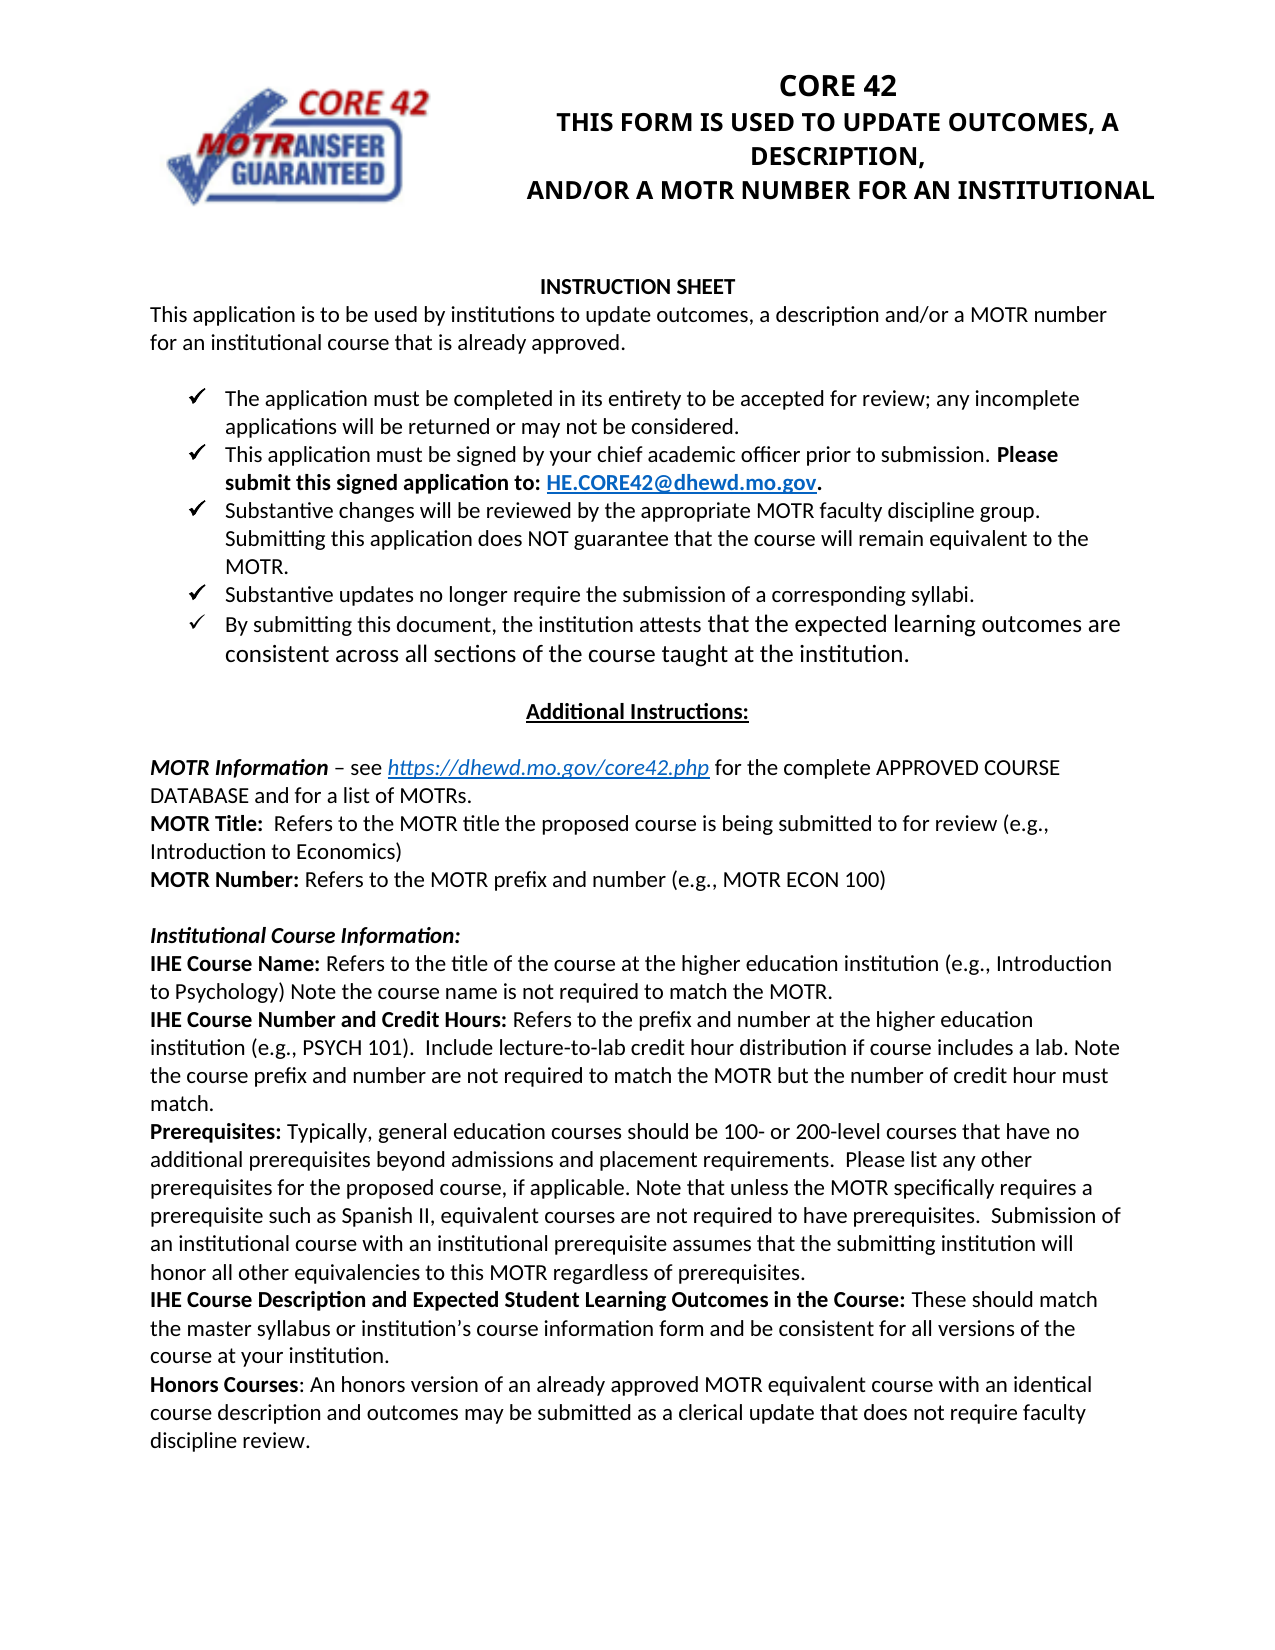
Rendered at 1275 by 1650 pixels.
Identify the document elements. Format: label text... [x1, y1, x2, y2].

text INSTRUCTION SHEET [150, 272, 1125, 300]
list The application must be completed in its entirety to be accepted for review; any incomplete applications will be returned or may not be considered. [187, 384, 1125, 440]
text IHE Course Name: Refers to the title of the course at the higher education institution (e.g., Introduction to Psychology) Note the course name is not required to match the MOTR. [150, 949, 1125, 1005]
text This application is to be used by institutions to update outcomes, a description and/or a MOTR number for an institutional course that is already approved. [150, 300, 1125, 356]
text Honors Courses: An honors version of an already approved MOTR equivalent course with an identical course description and outcomes may be submitted as a clerical update that does not require faculty discipline review. [150, 1370, 1125, 1454]
text Additional Instructions: [150, 697, 1125, 725]
text MOTR Number: Refers to the MOTR prefix and number (e.g., MOTR ECON 100) [150, 865, 1125, 893]
text IHE Course Description and Expected Student Learning Outcomes in the Course: These should match the master syllabus or institution’s course information form and be consistent for all versions of the course at your institution. [150, 1286, 1125, 1370]
list Substantive updates no longer require the submission of a corresponding syllabi. [187, 580, 1125, 608]
list This application must be signed by your chief academic officer prior to submission. Please submit this signed application to: HE.CORE42@dhewd.mo.gov. [187, 440, 1125, 496]
list Substantive changes will be reviewed by the appropriate MOTR faculty discipline group. Submitting this application does NOT guarantee that the course will remain equivalent to the MOTR. [187, 496, 1125, 580]
list By submitting this document, the institution attests that the expected learning outcomes are consistent across all sections of the course taught at the institution. [187, 608, 1125, 669]
text Prerequisites: Typically, general education courses should be 100- or 200-level courses that have no additional prerequisites beyond admissions and placement requirements. Please list any other prerequisites for the proposed course, if applicable. Note that unless the MOTR specifically requires a prerequisite such as Spanish II, equivalent courses are not required to have prerequisites. Submission of an institutional course with an institutional prerequisite assumes that the submitting institution will honor all other equivalencies to this MOTR regardless of prerequisites. [150, 1117, 1125, 1286]
text IHE Course Number and Credit Hours: Refers to the prefix and number at the higher education institution (e.g., PSYCH 101). Include lecture-to-lab credit hour distribution if course includes a lab. Note the course prefix and number are not required to match the MOTR but the number of credit hour must match. [150, 1005, 1125, 1117]
text MOTR Title: Refers to the MOTR title the proposed course is being submitted to for review (e.g., Introduction to Economics) [150, 809, 1125, 865]
text MOTR Information – see https://dhewd.mo.gov/core42.php for the complete APPROVED COURSE DATABASE and for a list of MOTRs. [150, 753, 1125, 809]
picture [159, 79, 437, 217]
text Institutional Course Information: [150, 921, 1125, 949]
